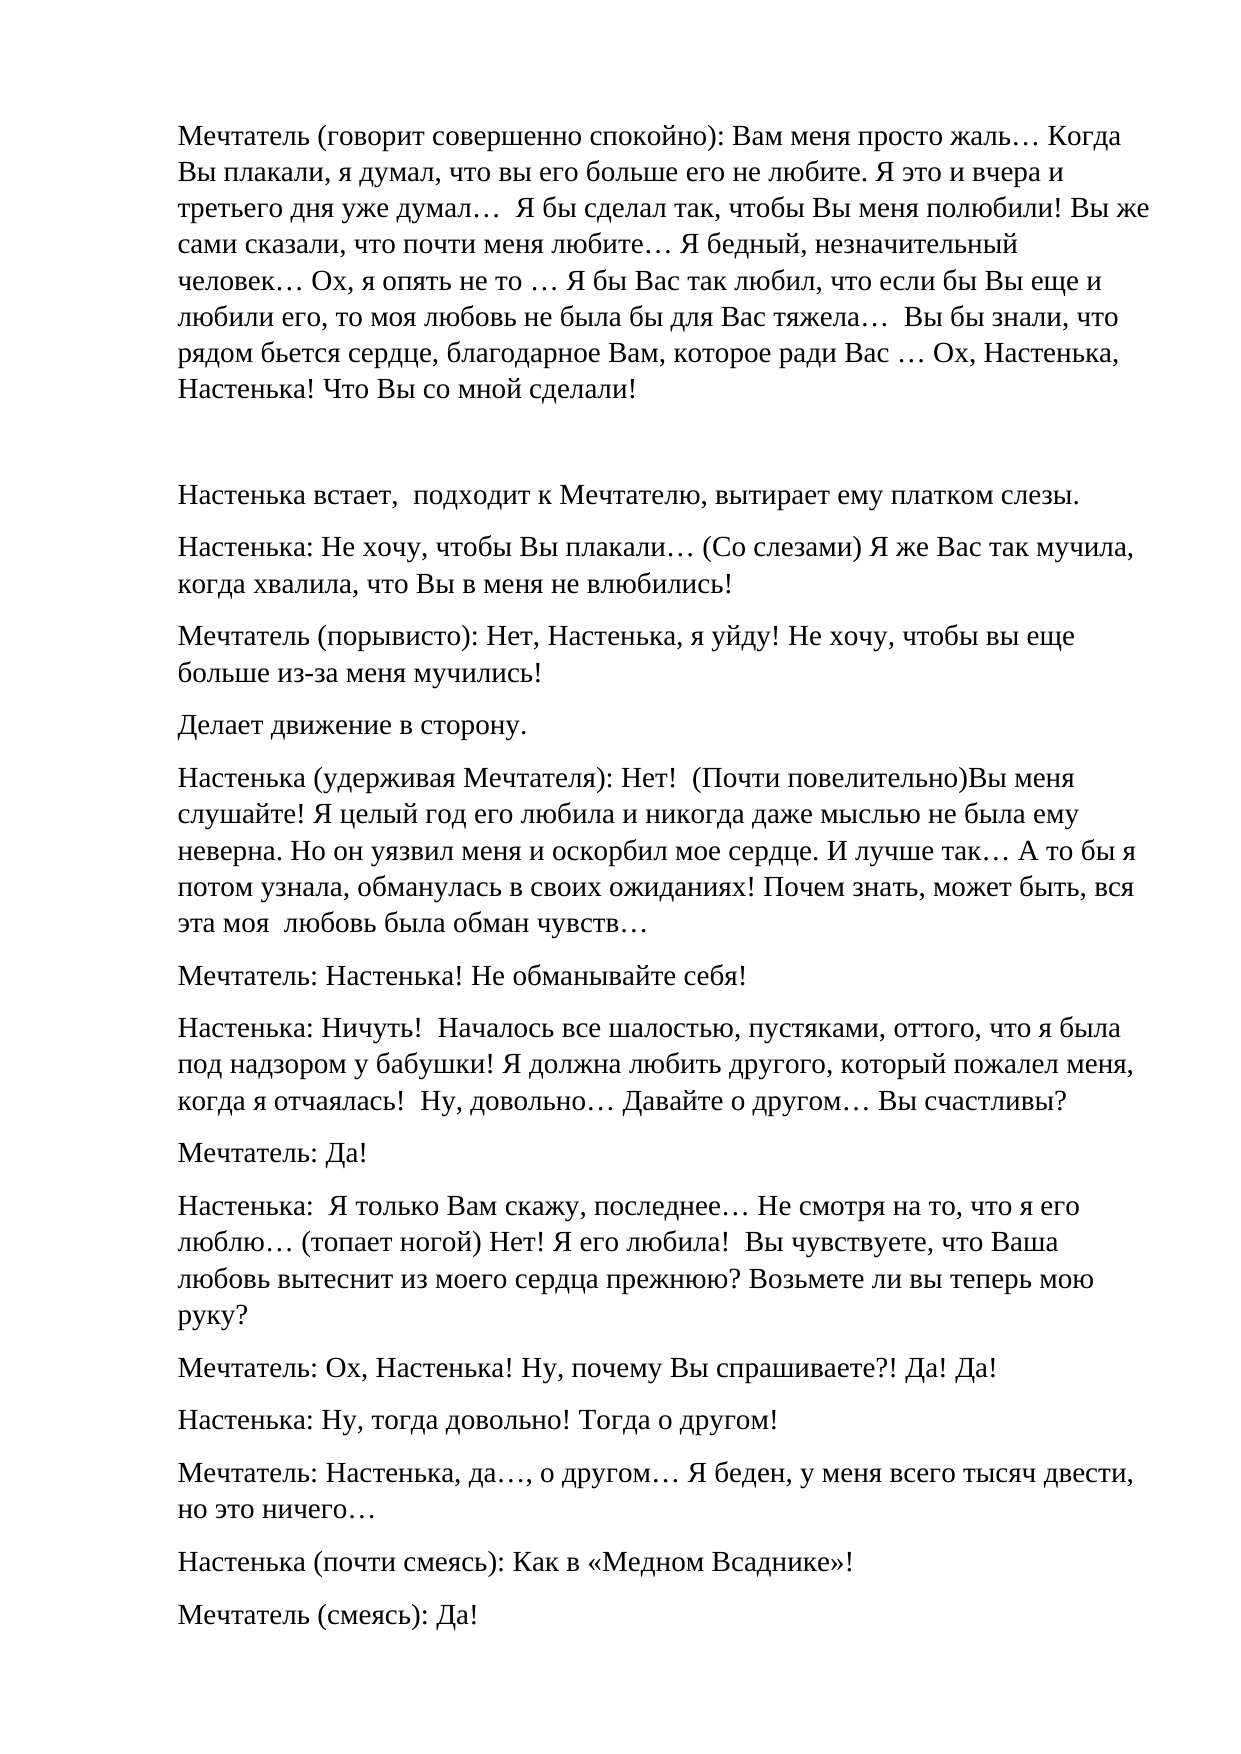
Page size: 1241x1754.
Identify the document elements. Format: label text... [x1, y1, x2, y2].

text Настенька встает, подходит к Мечтателю, вытирает ему платком слезы. [177, 477, 1152, 510]
text Настенька (удерживая Мечтателя): Нет! (Почти повелительно)Вы меня слушайте! Я целый год его любила и никогда даже мыслью не была ему неверна. Но он уязвил меня и оскорбил мое сердце. И лучше так… А то бы я потом узнала, обманулась в своих ожиданиях! Почем знать, может быть, вся эта моя любовь была обман чувств… [177, 760, 1152, 938]
text Делает движение в сторону. [177, 707, 1152, 741]
text Мечтатель: Ох, Настенька! Ну, почему Вы спрашиваете?! Да! Да! [177, 1350, 1152, 1383]
text Мечтатель: Настенька, да…, о другом… Я беден, у меня всего тысяч двести, но это ничего… [177, 1455, 1152, 1525]
text Мечтатель: Настенька! Не обманывайте себя! [177, 958, 1152, 991]
text Мечтатель (порывисто): Нет, Настенька, я уйду! Не хочу, чтобы вы еще больше из-за меня мучились! [177, 618, 1152, 688]
text Настенька: Не хочу, чтобы Вы плакали… (Со слезами) Я же Вас так мучила, когда хвалила, что Вы в меня не влюбились! [177, 529, 1152, 599]
text Мечтатель (говорит совершенно спокойно): Вам меня просто жаль… Когда Вы плакали, я думал, что вы его больше его не любите. Я это и вчера и третьего дня уже думал… Я бы сделал так, чтобы Вы меня полюбили! Вы же сами сказали, что почти меня любите… Я бедный, незначительный человек… Ох, я опять не то … Я бы Вас так любил, что если бы Вы еще и любили его, то моя любовь не была бы для Вас тяжела… Вы бы знали, что рядом бьется сердце, благодарное Вам, которое ради Вас … Ох, Настенька, Настенька! Что Вы со мной сделали! [177, 118, 1152, 405]
text Настенька: Я только Вам скажу, последнее… Не смотря на то, что я его люблю… (топает ногой) Нет! Я его любила! Вы чувствуете, что Ваша любовь вытеснит из моего сердца прежнюю? Возьмете ли вы теперь мою руку? [177, 1188, 1152, 1330]
text Настенька (почти смеясь): Как в «Медном Всаднике»! [177, 1544, 1152, 1578]
text Мечтатель: Да! [177, 1136, 1152, 1169]
text Мечтатель (смеясь): Да! [177, 1597, 1152, 1631]
text Настенька: Ну, тогда довольно! Тогда о другом! [177, 1402, 1152, 1436]
text Настенька: Ничуть! Началось все шалостью, пустяками, оттого, что я была под надзором у бабушки! Я должна любить другого, который пожалел меня, когда я отчаялась! Ну, довольно… Давайте о другом… Вы счастливы? [177, 1011, 1152, 1116]
